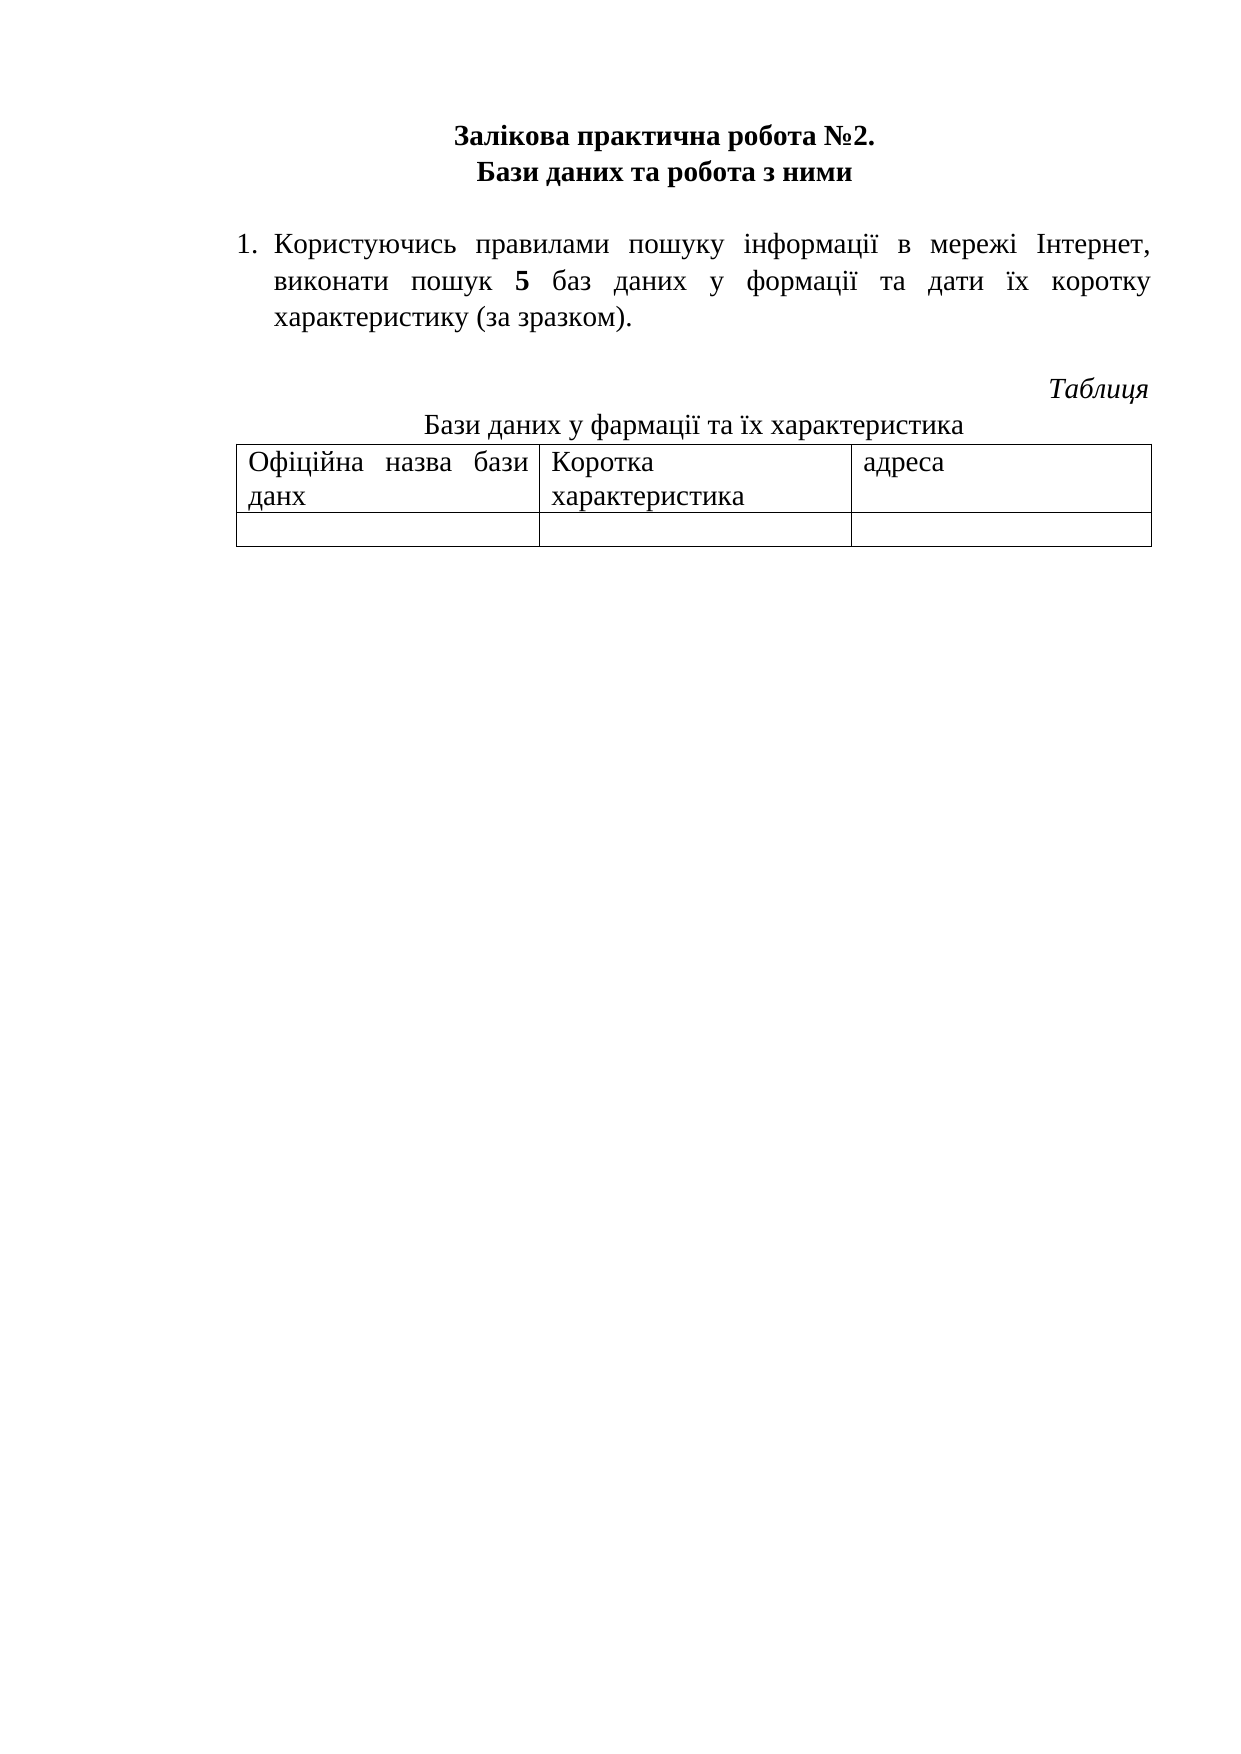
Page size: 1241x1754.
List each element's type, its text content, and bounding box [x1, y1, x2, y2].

list Користуючись правилами пошуку інформації в мережі Інтернет, виконати пошук 5 баз даних у формації та дати їх коротку характеристику (за зразком). [236, 227, 1152, 332]
text Бази даних та робота з ними [177, 154, 1152, 188]
table_cell [540, 513, 851, 546]
text Таблиця [236, 371, 1152, 405]
table_header Коротка характеристика [540, 445, 851, 512]
table_header адреса [852, 445, 1151, 512]
text Залікова практична робота №2. [177, 118, 1152, 152]
table_cell [237, 513, 539, 546]
table_cell [852, 513, 1151, 546]
table_header Офіційна назва бази данх [237, 445, 539, 512]
text Бази даних у фармації та їх характеристика [236, 407, 1152, 441]
